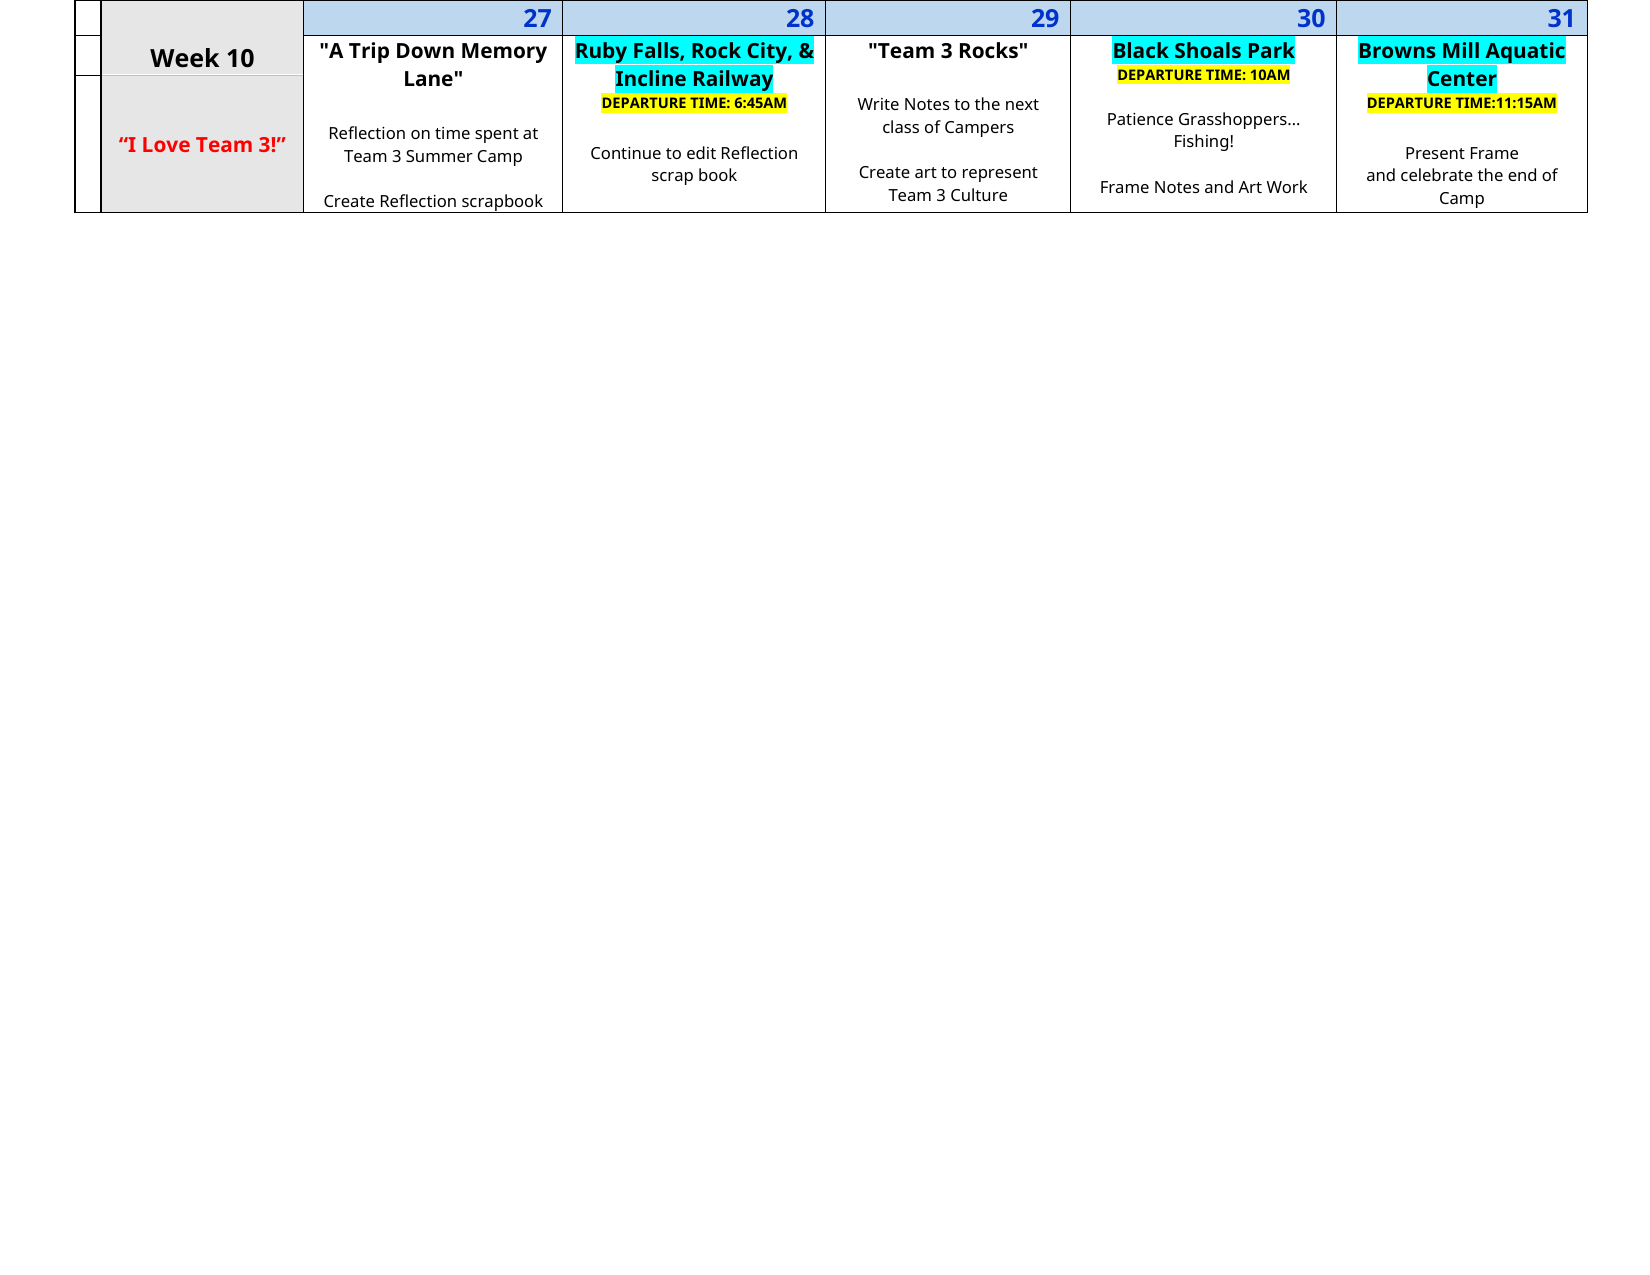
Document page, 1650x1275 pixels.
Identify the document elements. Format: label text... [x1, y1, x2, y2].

table_cell 27 [304, 1, 562, 35]
table_cell 28 [563, 1, 825, 35]
table_cell Ruby Falls, Rock City, & Incline Railway DEPARTURE TIME: 6:45AM Continue to edit Reflection scrap book [563, 36, 825, 212]
table_cell Black Shoals Park DEPARTURE TIME: 10AM Patience Grasshoppers…Fishing! Frame Notes and Art Work [1071, 36, 1336, 212]
table_cell 29 [826, 1, 1070, 35]
table_cell 30 [1071, 1, 1336, 35]
table_cell [76, 76, 100, 212]
table_cell [76, 1, 100, 35]
table_cell 31 [1337, 1, 1587, 35]
table_cell Browns Mill Aquatic Center DEPARTURE TIME:11:15AM Present Frame and celebrate the end of Camp [1337, 36, 1587, 212]
table_cell [76, 36, 100, 74]
table_cell “I Love Team 3!” [102, 76, 303, 212]
table_cell [102, 1, 303, 35]
table_cell "Team 3 Rocks" Write Notes to the next class of Campers Create art to represent Team 3 Culture [826, 36, 1070, 212]
table_cell Week 10 [102, 35, 303, 74]
table_cell "A Trip Down Memory Lane" Reflection on time spent at Team 3 Summer Camp Create Reflection scrapbook [304, 36, 562, 212]
